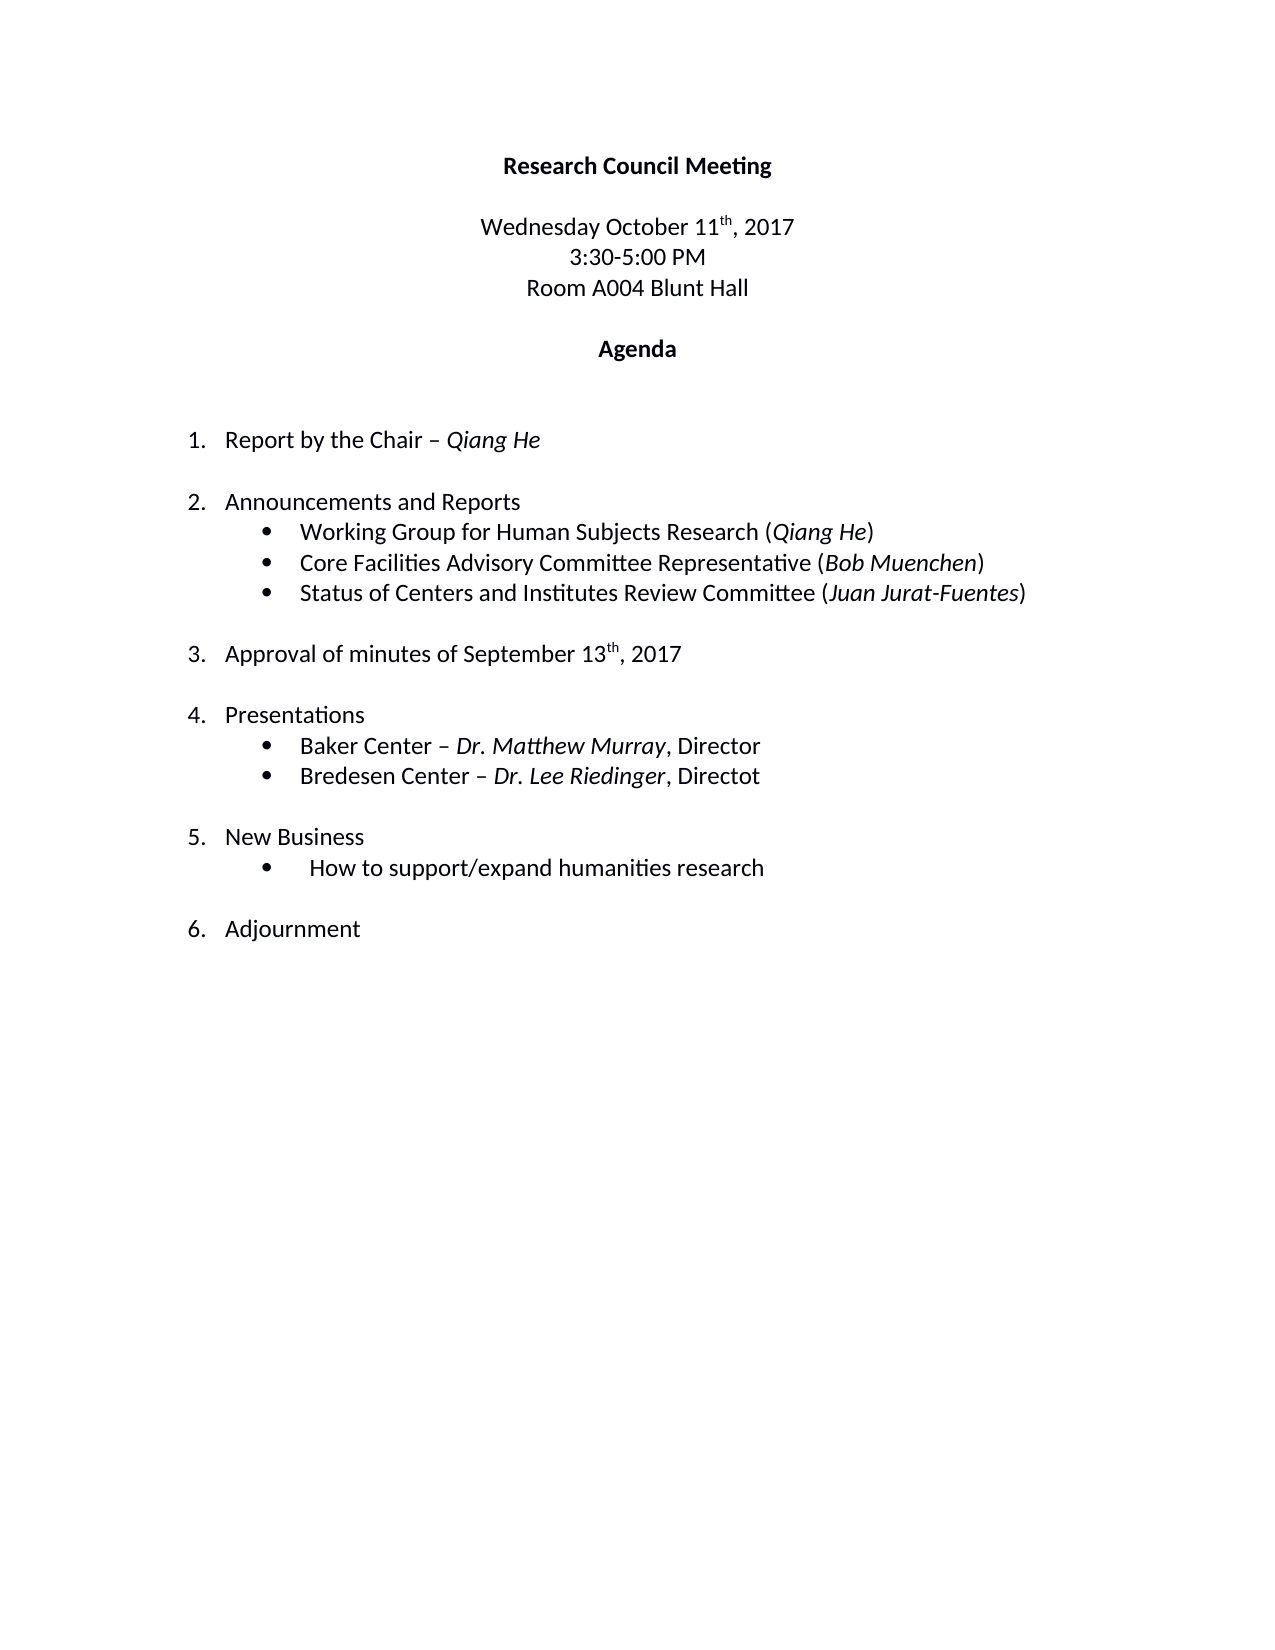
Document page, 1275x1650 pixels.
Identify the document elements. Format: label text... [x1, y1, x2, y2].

list Presentations [187, 699, 1125, 730]
list Working Group for Human Subjects Research (Qiang He) [262, 516, 1125, 547]
list Announcements and Reports [187, 486, 1125, 516]
text 3:30-5:00 PM [150, 242, 1125, 272]
text Research Council Meeting [150, 150, 1125, 181]
text Agenda [150, 333, 1125, 364]
list Baker Center – Dr. Matthew Murray, Director [262, 730, 1125, 760]
list Approval of minutes of September 13th, 2017 [187, 638, 1125, 669]
list Core Facilities Advisory Committee Representative (Bob Muenchen) [262, 547, 1125, 577]
list Status of Centers and Institutes Review Committee (Juan Jurat-Fuentes) [262, 577, 1125, 608]
list New Business [187, 821, 1125, 852]
list Report by the Chair – Qiang He [187, 425, 1125, 455]
text Wednesday October 11th, 2017 [150, 211, 1125, 242]
list Bredesen Center – Dr. Lee Riedinger, Directot [262, 760, 1125, 791]
list How to support/expand humanities research [262, 852, 1125, 882]
text Room A004 Blunt Hall [150, 272, 1125, 303]
list Adjournment [187, 913, 1125, 943]
